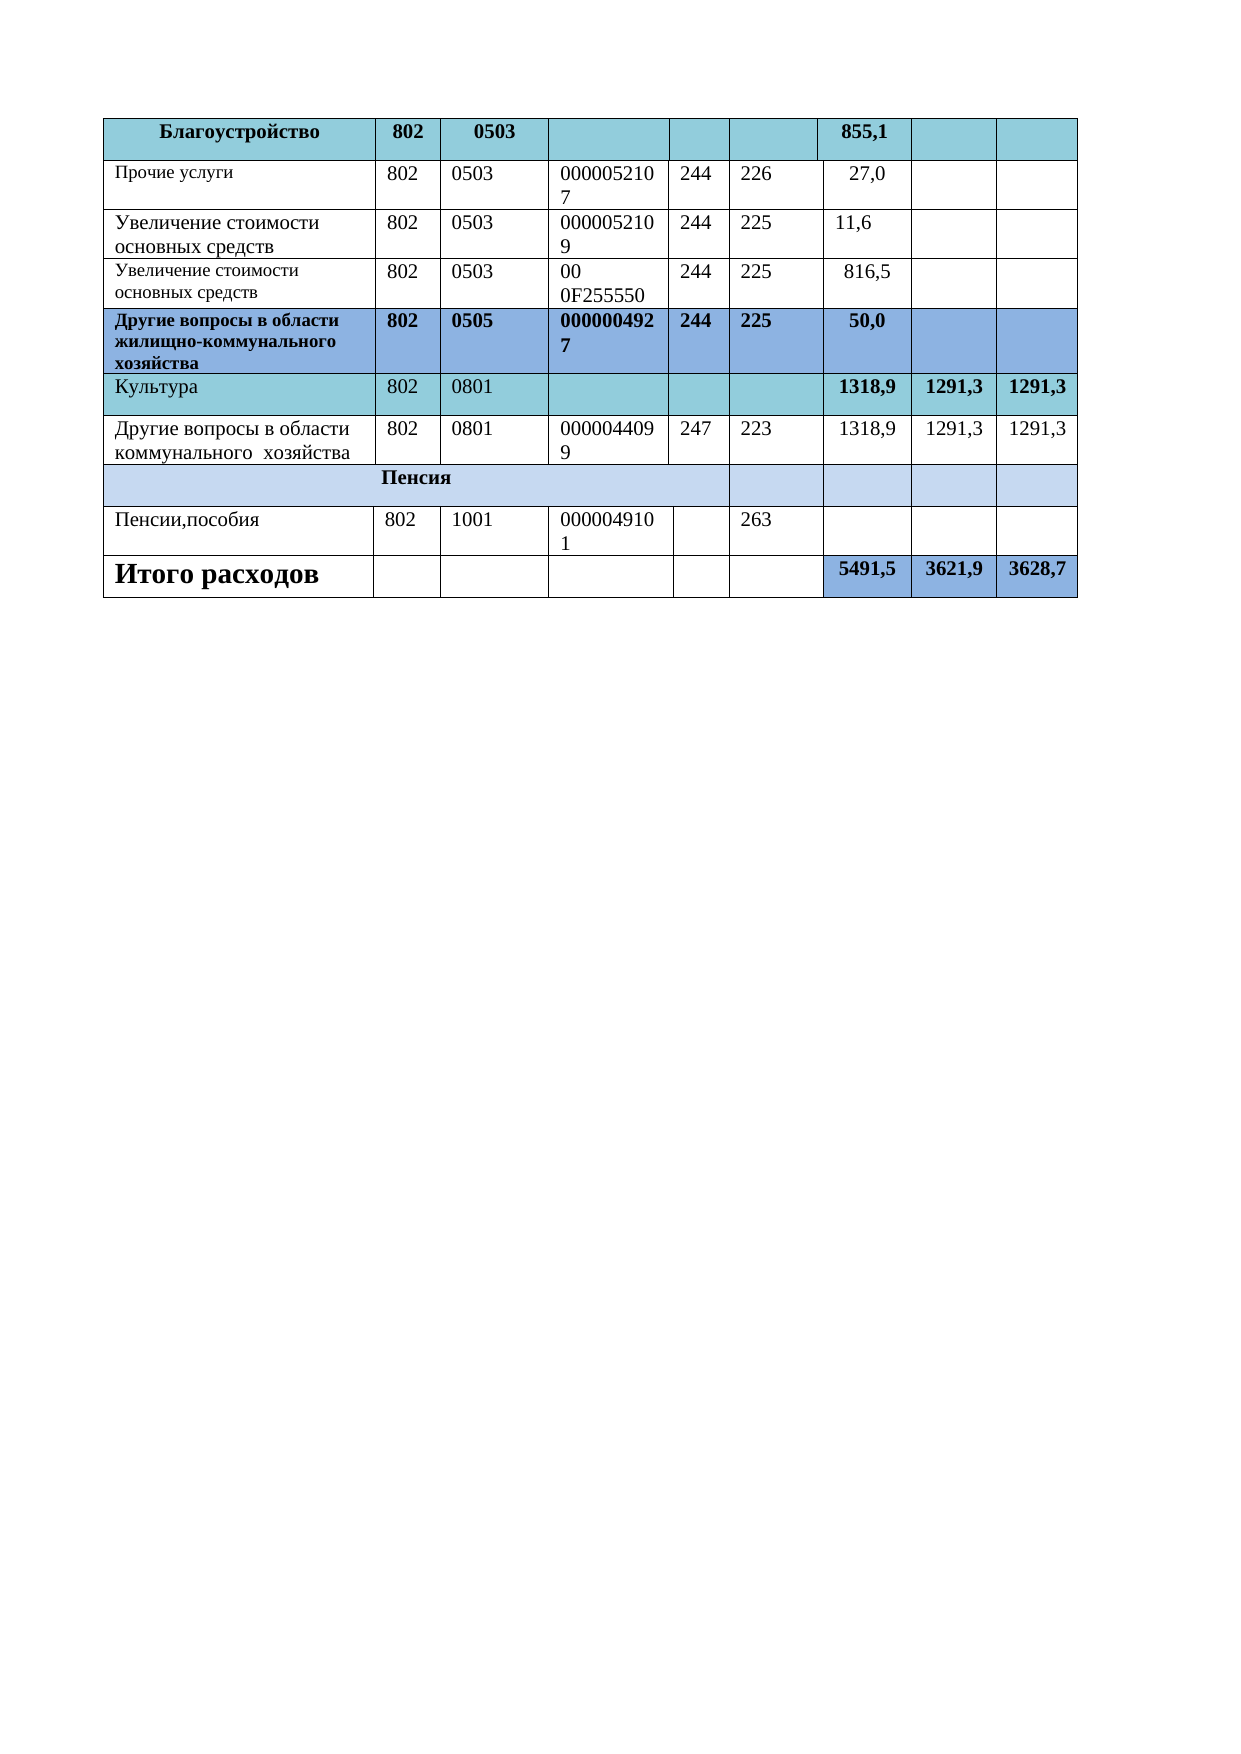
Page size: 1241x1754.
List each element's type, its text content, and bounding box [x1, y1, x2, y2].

table_cell [824, 507, 911, 555]
table_cell Увеличение стоимости основных средств [104, 259, 375, 307]
table_cell 802 [376, 309, 440, 373]
table_cell [997, 309, 1077, 373]
table_cell [997, 161, 1077, 209]
table_cell 5491,5 [824, 556, 911, 597]
table_cell [730, 556, 823, 597]
table_cell [824, 465, 911, 506]
table_cell 000F255550 [549, 259, 668, 307]
table_cell [549, 119, 669, 160]
table_cell 1291,3 [912, 374, 996, 415]
table_cell 0801 [441, 374, 548, 415]
table_cell 1291,3 [997, 416, 1077, 464]
table_cell 1001 [441, 507, 548, 555]
table_cell 1318,9 [824, 416, 911, 464]
table_cell 0503 [441, 119, 548, 160]
table_cell 802 [376, 119, 440, 160]
table_cell 802 [376, 374, 440, 415]
table_cell Итого расходов [104, 556, 373, 597]
table_cell Прочие услуги [104, 161, 375, 209]
table_cell [997, 119, 1077, 160]
table_cell [997, 507, 1077, 555]
table_cell [997, 259, 1077, 307]
table_cell 223 [730, 416, 823, 464]
table_cell 244 [669, 161, 729, 209]
table_cell 0000004927 [549, 309, 668, 373]
table_cell 50,0 [824, 309, 911, 373]
table_cell 0000044099 [549, 416, 668, 464]
table_cell 802 [376, 161, 440, 209]
table_cell Другие вопросы в области жилищно-коммунального хозяйства [104, 309, 375, 373]
table_cell [912, 259, 996, 307]
table_cell [912, 309, 996, 373]
table_cell [997, 465, 1077, 506]
table_cell 263 [730, 507, 823, 555]
table_cell 3621,9 [912, 556, 996, 597]
table_cell 247 [669, 416, 729, 464]
table_cell [730, 374, 823, 415]
table_cell 11,6 [824, 210, 911, 258]
table_cell [674, 556, 729, 597]
table_cell [912, 119, 996, 160]
table_cell 225 [730, 259, 823, 307]
table_cell 802 [376, 416, 440, 464]
table_cell 225 [730, 309, 823, 373]
table_cell 1291,3 [912, 416, 996, 464]
table_cell 27,0 [824, 161, 911, 209]
table_cell 226 [730, 161, 823, 209]
table_cell [669, 374, 729, 415]
table_cell [549, 374, 668, 415]
table_cell Увеличение стоимости основных средств [104, 210, 375, 258]
table_cell 244 [669, 259, 729, 307]
table_cell 802 [376, 210, 440, 258]
table_cell 816,5 [824, 259, 911, 307]
table_cell [730, 119, 817, 160]
table_cell [730, 465, 823, 506]
table_cell 0000052109 [549, 210, 668, 258]
table_cell 244 [669, 309, 729, 373]
table_cell 0505 [441, 309, 548, 373]
table_cell 0000049101 [549, 507, 673, 555]
table_cell 0503 [441, 161, 548, 209]
table_cell [670, 119, 729, 160]
table_cell [441, 556, 548, 597]
table_cell [912, 507, 996, 555]
table_cell 1318,9 [824, 374, 911, 415]
table_cell 855,1 [818, 119, 911, 160]
table_cell [912, 465, 996, 506]
table_cell Благоустройство [104, 119, 375, 160]
table_cell [674, 507, 729, 555]
table_cell Другие вопросы в области коммунального хозяйства [104, 416, 375, 464]
table_cell 802 [376, 259, 440, 307]
table_cell [997, 210, 1077, 258]
table_cell Культура [104, 374, 375, 415]
table_cell 225 [730, 210, 823, 258]
table_cell 0000052107 [549, 161, 668, 209]
table_cell 3628,7 [997, 556, 1077, 597]
table_cell [912, 210, 996, 258]
table_cell Пенсии,пособия [104, 507, 373, 555]
table_cell 0503 [441, 210, 548, 258]
table_cell [549, 556, 673, 597]
table_cell 1291,3 [997, 374, 1077, 415]
table_cell [374, 556, 440, 597]
table_cell Пенсия [104, 465, 729, 506]
table_cell 0503 [441, 259, 548, 307]
table_cell 244 [669, 210, 729, 258]
table_cell [912, 161, 996, 209]
table_cell 802 [374, 507, 440, 555]
table_cell 0801 [441, 416, 548, 464]
